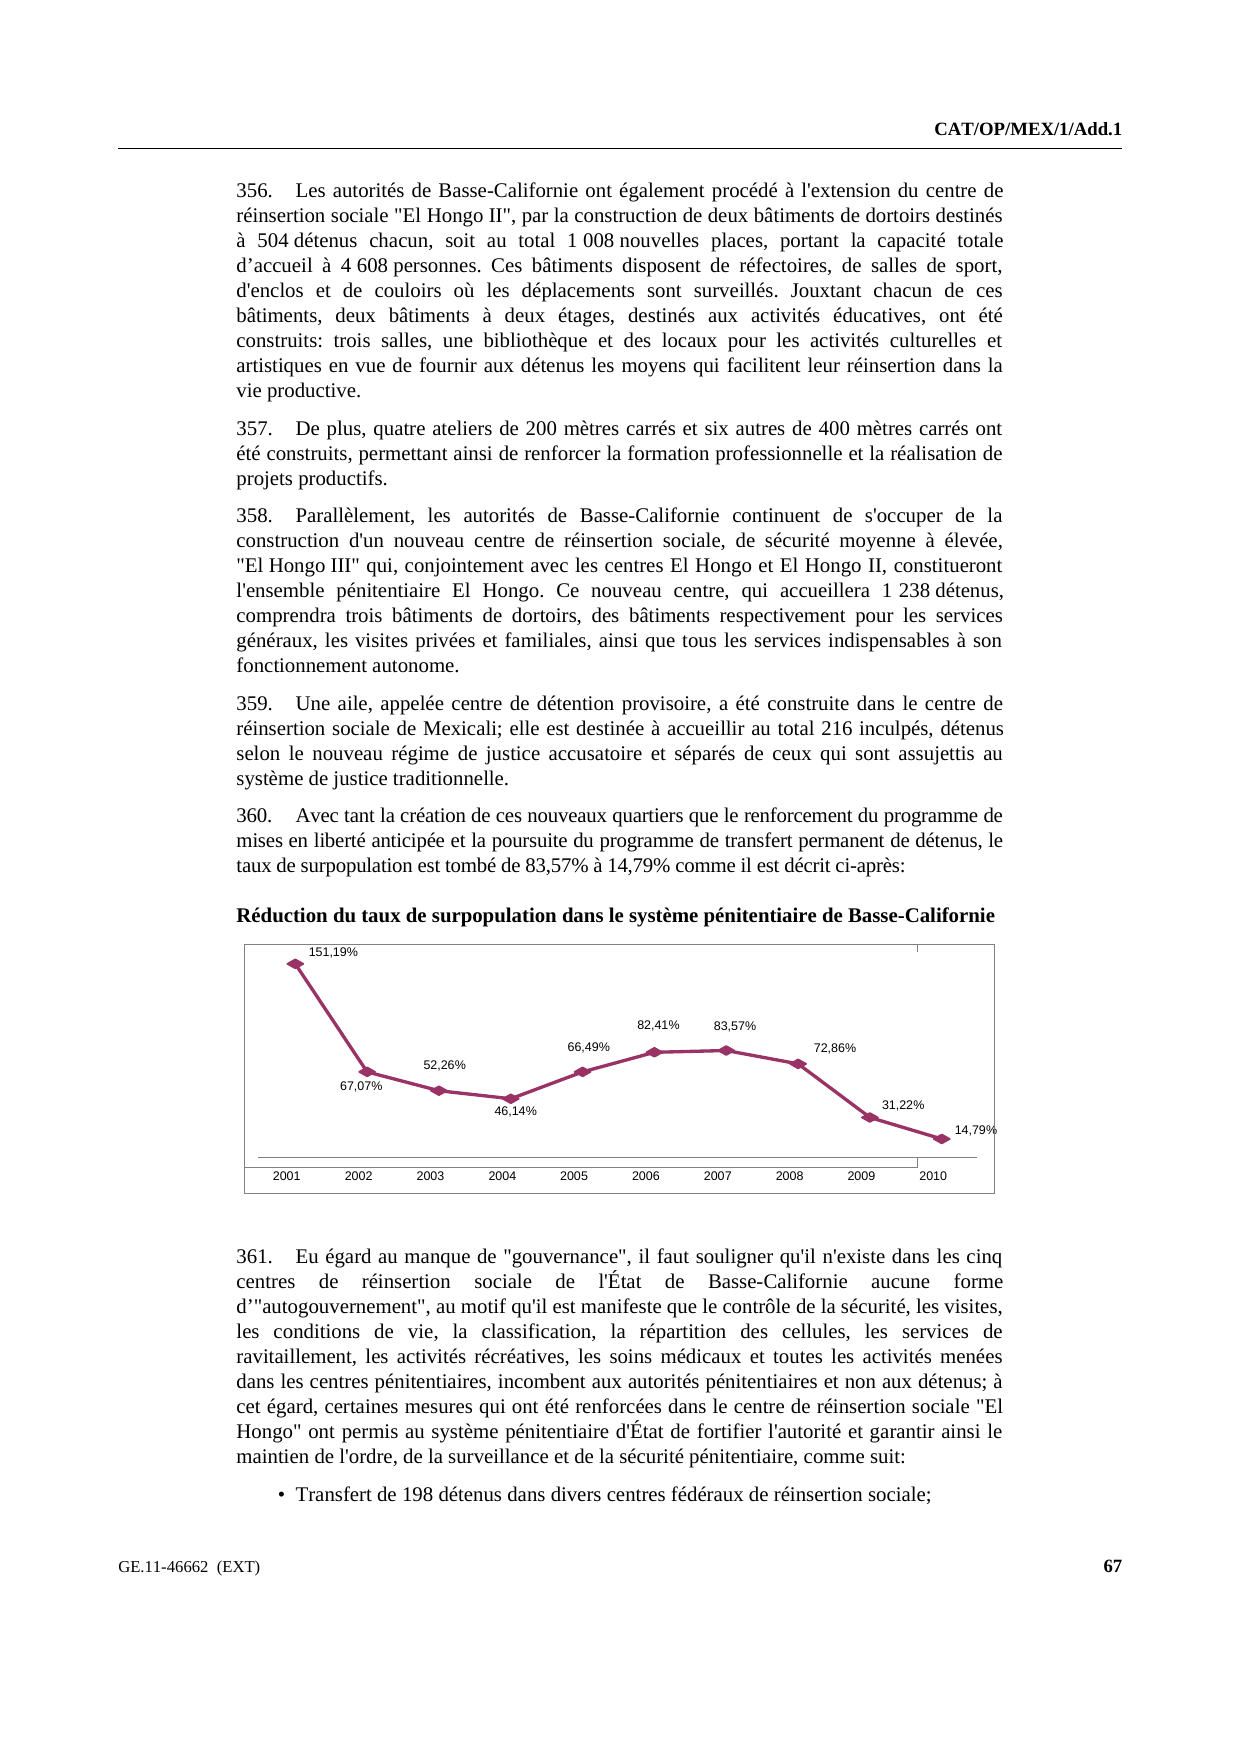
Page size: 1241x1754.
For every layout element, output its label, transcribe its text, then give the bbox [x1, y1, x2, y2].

text Transfert de 198 détenus dans divers centres fédéraux de réinsertion sociale; [278, 1481, 1122, 1506]
text 359. Une aile, appelée centre de détention provisoire, a été construite dans le centre de réinsertion sociale de Mexicali; elle est destinée à accueillir au total 216 inculpés, détenus selon le nouveau régime de justice accusatoire et séparés de ceux qui sont assujettis au système de justice traditionnelle. [236, 690, 1004, 790]
text 360. Avec tant la création de ces nouveaux quartiers que le renforcement du programme de mises en liberté anticipée et la poursuite du programme de transfert permanent de détenus, le taux de surpopulation est tombé de 83,57% à 14,79% comme il est décrit ci-après: [236, 802, 1004, 877]
text 356. Les autorités de Basse-Californie ont également procédé à l'extension du centre de réinsertion sociale "El Hongo II", par la construction de deux bâtiments de dortoirs destinés à 504 détenus chacun, soit au total 1 008 nouvelles places, portant la capacité totale d’accueil à 4 608 personnes. Ces bâtiments disposent de réfectoires, de salles de sport, d'enclos et de couloirs où les déplacements sont surveillés. Jouxtant chacun de ces bâtiments, deux bâtiments à deux étages, destinés aux activités éducatives, ont été construits: trois salles, une bibliothèque et des locaux pour les activités culturelles et artistiques en vue de fournir aux détenus les moyens qui facilitent leur réinsertion dans la vie productive. [236, 177, 1004, 402]
text Réduction du taux de surpopulation dans le système pénitentiaire de Basse-Californie [118, 902, 1004, 927]
text 361. Eu égard au manque de "gouvernance", il faut souligner qu'il n'existe dans les cinq centres de réinsertion sociale de l'État de Basse-Californie aucune forme d’"autogouvernement", au motif qu'il est manifeste que le contrôle de la sécurité, les visites, les conditions de vie, la classification, la répartition des cellules, les services de ravitaillement, les activités récréatives, les soins médicaux et toutes les activités menées dans les centres pénitentiaires, incombent aux autorités pénitentiaires et non aux détenus; à cet égard, certaines mesures qui ont été renforcées dans le centre de réinsertion sociale "El Hongo" ont permis au système pénitentiaire d'État de fortifier l'autorité et garantir ainsi le maintien de l'ordre, de la surveillance et de la sécurité pénitentiaire, comme suit: [236, 1243, 1004, 1468]
text 358. Parallèlement, les autorités de Basse-Californie continuent de s'occuper de la construction d'un nouveau centre de réinsertion sociale, de sécurité moyenne à élevée, "El Hongo III" qui, conjointement avec les centres El Hongo et El Hongo II, constitueront l'ensemble pénitentiaire El Hongo. Ce nouveau centre, qui accueillera 1 238 détenus, comprendra trois bâtiments de dortoirs, des bâtiments respectivement pour les services généraux, les visites privées et familiales, ainsi que tous les services indispensables à son fonctionnement autonome. [236, 502, 1004, 677]
text 357. De plus, quatre ateliers de 200 mètres carrés et six autres de 400 mètres carrés ont été construits, permettant ainsi de renforcer la formation professionnelle et la réalisation de projets productifs. [236, 415, 1004, 490]
